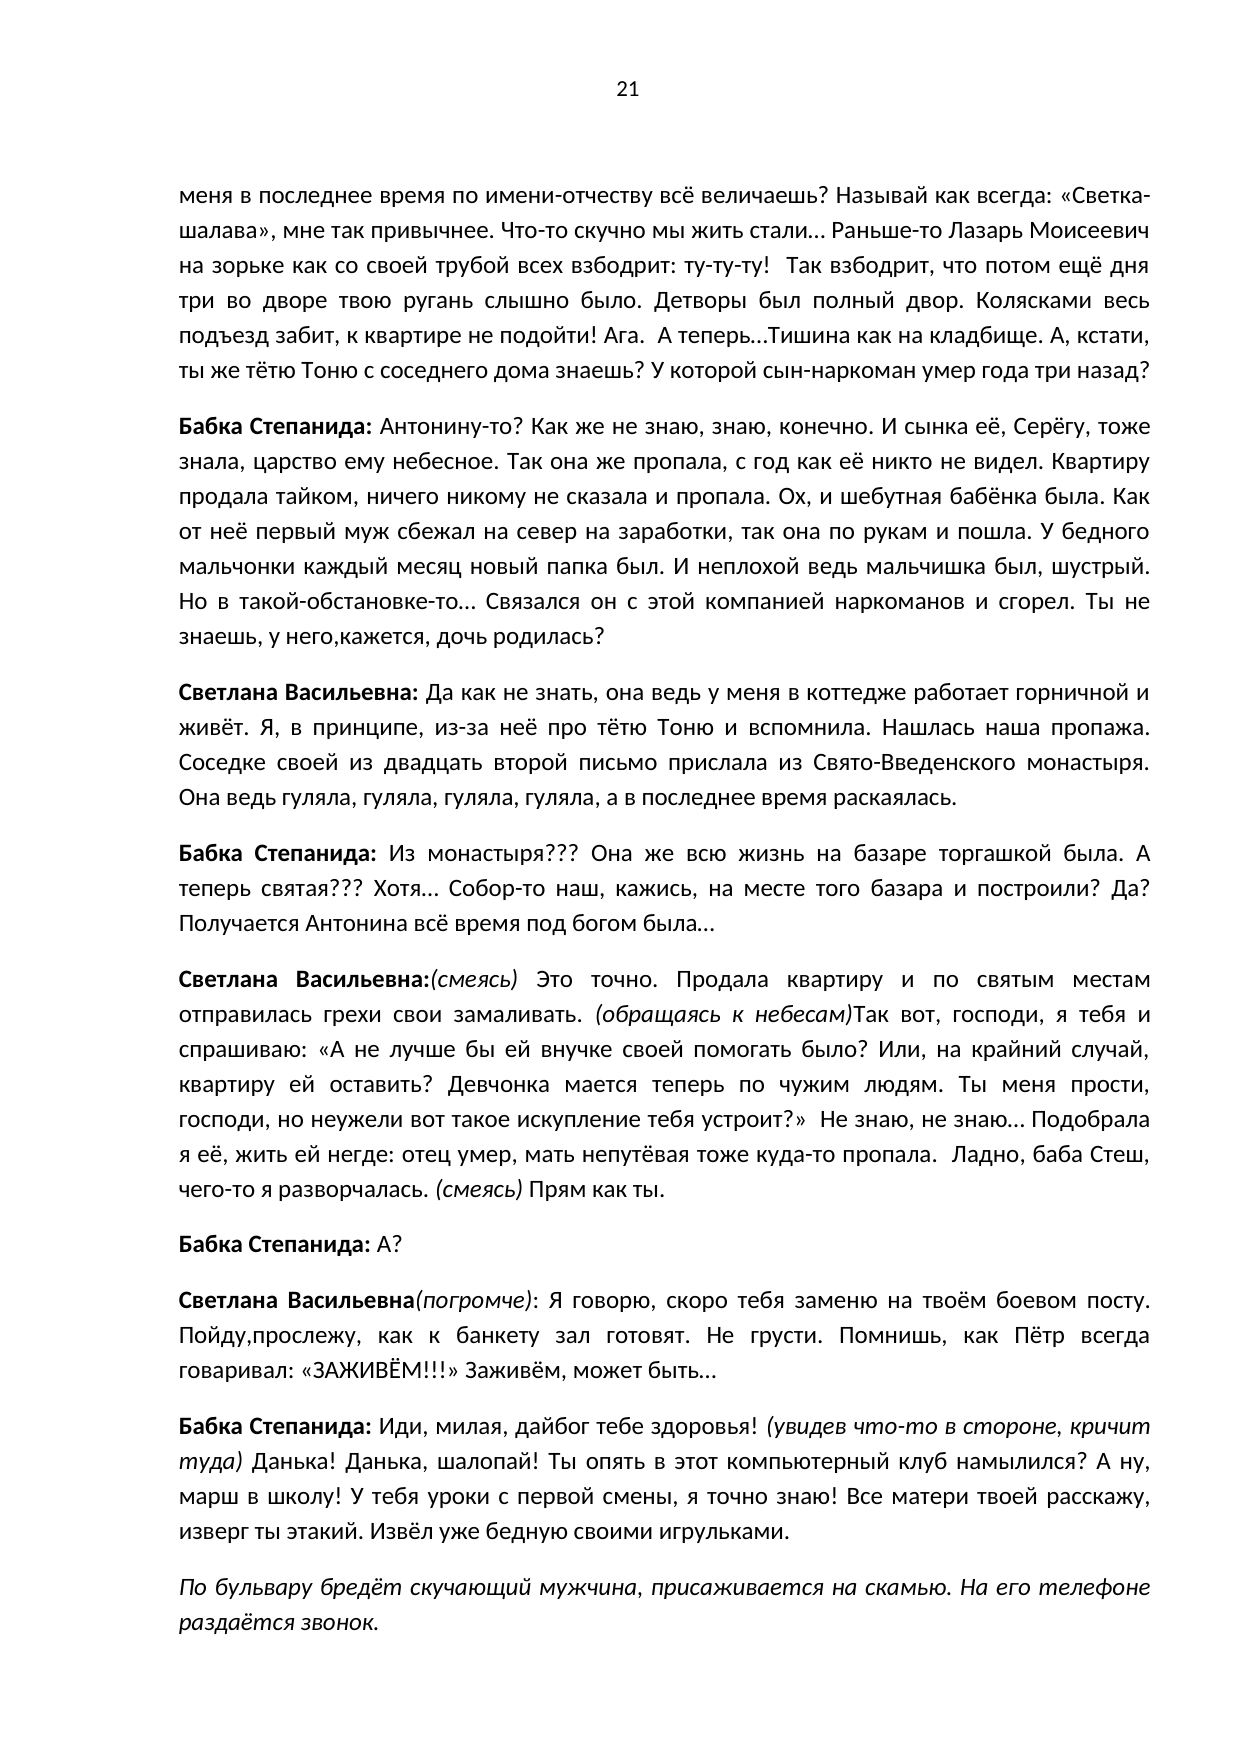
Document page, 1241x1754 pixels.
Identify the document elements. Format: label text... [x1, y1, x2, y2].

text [178, 179, 1152, 385]
text Бабка Степанида: Иди, милая, дайбог тебе здоровья! (увидев что-то в стороне, кричит туда) Данька! Данька, шалопай! Ты опять в этот компьютерный клуб намылился? А ну, марш в школу! У тебя уроки с первой смены, я точно знаю! Все матери твоей расскажу, изверг ты этакий. Извёл уже бедную своими игрульками. [178, 1410, 1152, 1546]
text Бабка Степанида: А? [178, 1229, 1152, 1259]
text Светлана Васильевна: Да как не знать, она ведь у меня в коттедже работает горничной и живёт. Я, в принципе, из-за неё про тётю Тоню и вспомнила. Нашлась наша пропажа. Соседке своей из двадцать второй письмо прислала из Свято-Введенского монастыря. Она ведь гуляла, гуляла, гуляла, гуляла, а в последнее время раскаялась. [178, 676, 1152, 812]
text Бабка Степанида: Антонину-то? Как же не знаю, знаю, конечно. И сынка её, Серёгу, тоже знала, царство ему небесное. Так она же пропала, с год как её никто не видел. Квартиру продала тайком, ничего никому не сказала и пропала. Ох, и шебутная бабёнка была. Как от неё первый муж сбежал на север на заработки, так она по рукам и пошла. У бедного мальчонки каждый месяц новый папка был. И неплохой ведь мальчишка был, шустрый. Но в такой-обстановке-то… Связался он с этой компанией наркоманов и сгорел. Ты не знаешь, у него,кажется, дочь родилась? [178, 410, 1152, 651]
text Бабка Степанида: Из монастыря??? Она же всю жизнь на базаре торгашкой была. А теперь святая??? Хотя… Собор-то наш, кажись, на месте того базара и построили? Да? Получается Антонина всё время под богом была… [178, 837, 1152, 937]
text По бульвару бредёт скучающий мужчина, присаживается на скамью. На его телефоне раздаётся звонок. [178, 1571, 1152, 1637]
text Светлана Васильевна(погромче): Я говорю, скоро тебя заменю на твоём боевом посту. Пойду,прослежу, как к банкету зал готовят. Не грусти. Помнишь, как Пётр всегда говаривал: «ЗАЖИВЁМ!!!» Заживём, может быть… [178, 1284, 1152, 1385]
text Светлана Васильевна:(смеясь) Это точно. Продала квартиру и по святым местам отправилась грехи свои замаливать. (обращаясь к небесам)Так вот, господи, я тебя и спрашиваю: «А не лучше бы ей внучке своей помогать было? Или, на крайний случай, квартиру ей оставить? Девчонка мается теперь по чужим людям. Ты меня прости, господи, но неужели вот такое искупление тебя устроит?» Не знаю, не знаю… Подобрала я её, жить ей негде: отец умер, мать непутёвая тоже куда-то пропала. Ладно, баба Стеш, чего-то я разворчалась. (смеясь) Прям как ты. [178, 963, 1152, 1203]
